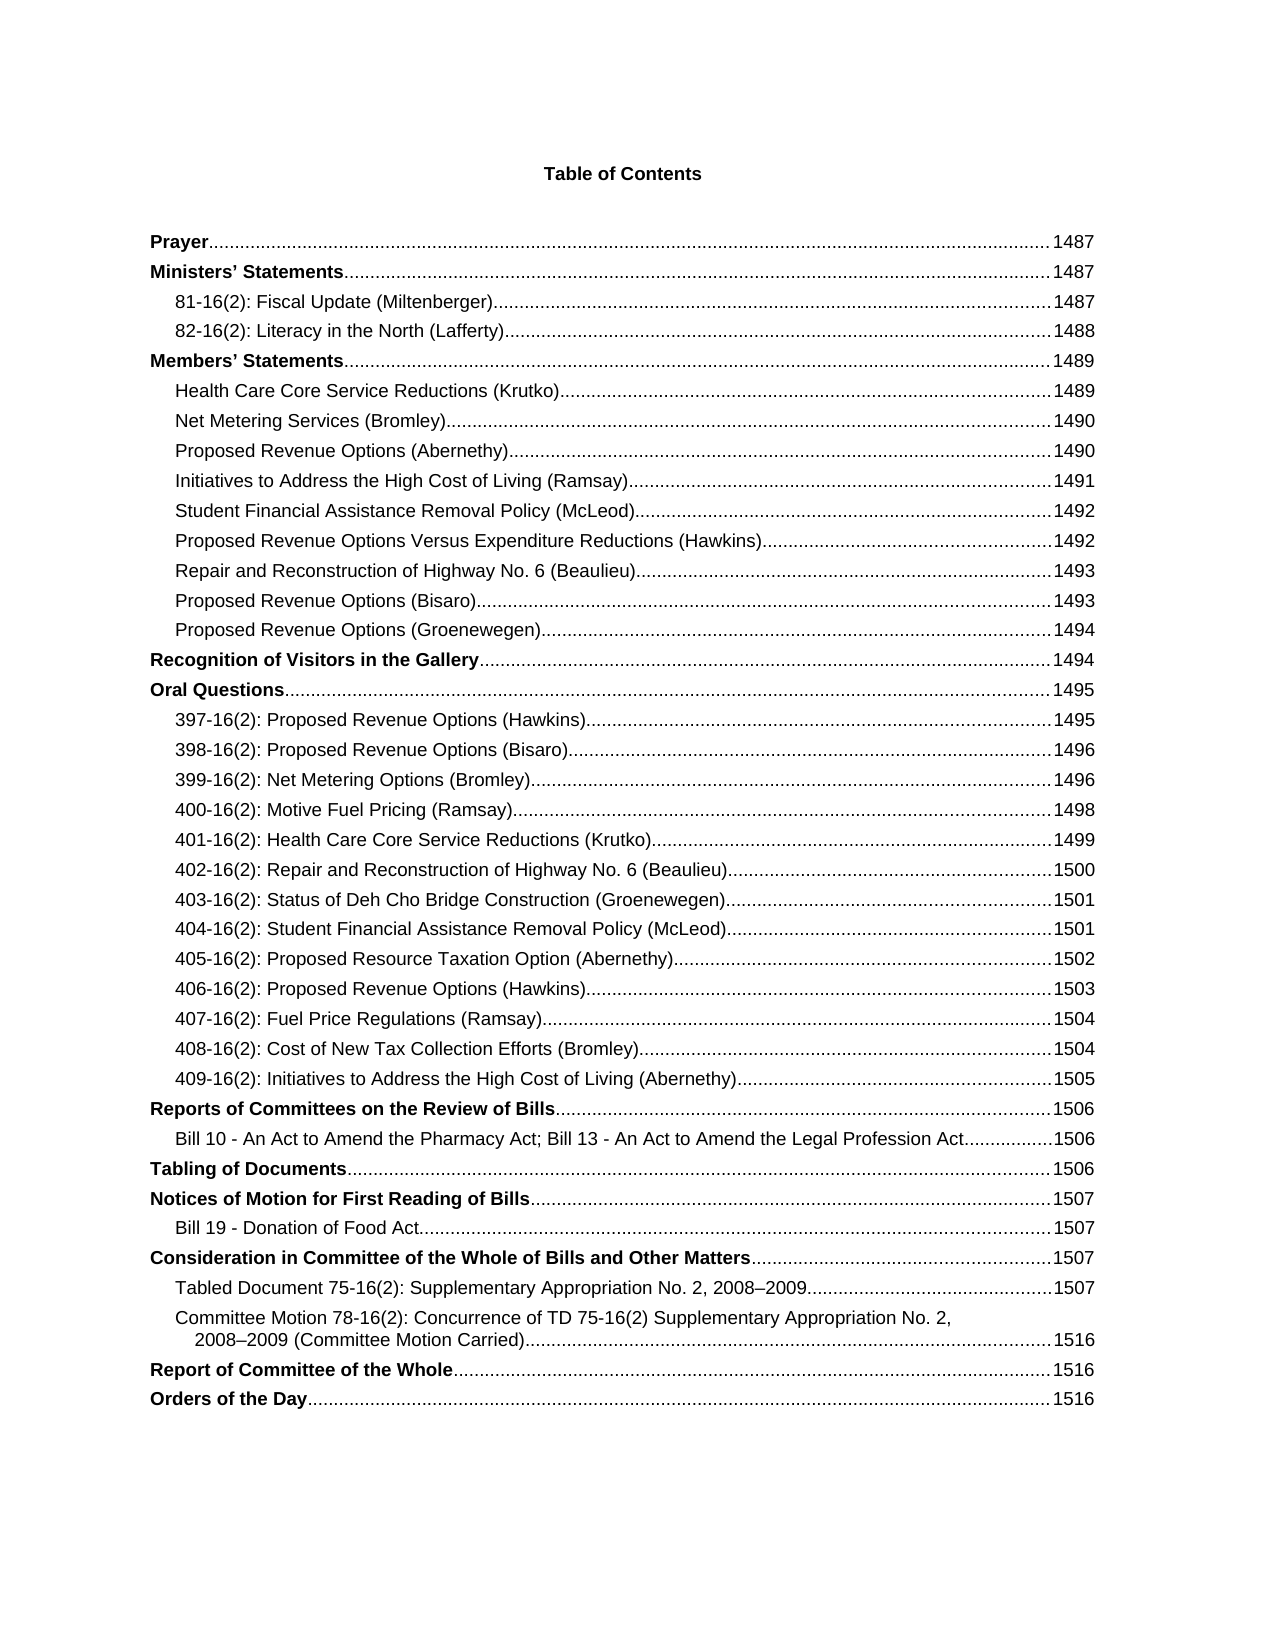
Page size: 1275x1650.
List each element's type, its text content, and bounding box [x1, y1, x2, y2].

text 400-16(2): Motive Fuel Pricing (Ramsay) 1498 [175, 799, 1036, 820]
text Reports of Committees on the Review of Bills 1506 [150, 1098, 1095, 1119]
text 408-16(2): Cost of New Tax Collection Efforts (Bromley) 1504 [175, 1038, 1036, 1059]
text 403-16(2): Status of Deh Cho Bridge Construction (Groenewegen) 1501 [175, 888, 1036, 910]
text 399-16(2): Net Metering Options (Bromley) 1496 [175, 769, 1036, 790]
text Oral Questions 1495 [150, 679, 1095, 701]
text Proposed Revenue Options (Bisaro) 1493 [175, 589, 1036, 611]
text Proposed Revenue Options (Groenewegen) 1494 [175, 619, 1036, 641]
text Committee Motion 78-16(2): Concurrence of TD 75-16(2) Supplementary Appropriation No. 2, 2008–2009 (Committee Motion Carried) 1516 [175, 1307, 1036, 1350]
text Tabled Document 75-16(2): Supplementary Appropriation No. 2, 2008–2009 1507 [175, 1277, 1036, 1298]
text Bill 19 - Donation of Food Act 1507 [175, 1217, 1036, 1239]
text Orders of the Day 1516 [150, 1388, 1095, 1410]
text Repair and Reconstruction of Highway No. 6 (Beaulieu) 1493 [175, 559, 1036, 581]
text Tabling of Documents 1506 [150, 1157, 1095, 1179]
text 405-16(2): Proposed Resource Taxation Option (Abernethy) 1502 [175, 948, 1036, 970]
text Initiatives to Address the High Cost of Living (Ramsay) 1491 [175, 470, 1036, 491]
text Student Financial Assistance Removal Policy (McLeod) 1492 [175, 500, 1036, 521]
text Recognition of Visitors in the Gallery 1494 [150, 649, 1095, 671]
text Consideration in Committee of the Whole of Bills and Other Matters 1507 [150, 1247, 1095, 1269]
text 401-16(2): Health Care Core Service Reductions (Krutko) 1499 [175, 828, 1036, 850]
text Proposed Revenue Options (Abernethy) 1490 [175, 440, 1036, 461]
text 398-16(2): Proposed Revenue Options (Bisaro) 1496 [175, 739, 1036, 760]
text Prayer 1487 [150, 231, 1095, 252]
text 82-16(2): Literacy in the North (Lafferty) 1488 [175, 320, 1036, 342]
text Proposed Revenue Options Versus Expenditure Reductions (Hawkins) 1492 [175, 529, 1036, 551]
text 409-16(2): Initiatives to Address the High Cost of Living (Abernethy) 1505 [175, 1068, 1036, 1089]
text 407-16(2): Fuel Price Regulations (Ramsay) 1504 [175, 1008, 1036, 1029]
text 402-16(2): Repair and Reconstruction of Highway No. 6 (Beaulieu) 1500 [175, 858, 1036, 880]
subtitle Table of Contents [150, 162, 1095, 184]
text Health Care Core Service Reductions (Krutko) 1489 [175, 380, 1036, 402]
text Bill 10 - An Act to Amend the Pharmacy Act; Bill 13 - An Act to Amend the Legal Profession Act 1506 [175, 1127, 1036, 1149]
text Report of Committee of the Whole 1516 [150, 1358, 1095, 1380]
text 404-16(2): Student Financial Assistance Removal Policy (McLeod) 1501 [175, 918, 1036, 940]
text 81-16(2): Fiscal Update (Miltenberger) 1487 [175, 290, 1036, 312]
text Notices of Motion for First Reading of Bills 1507 [150, 1187, 1095, 1209]
text Net Metering Services (Bromley) 1490 [175, 410, 1036, 432]
text Ministers’ Statements 1487 [150, 261, 1095, 282]
text Members’ Statements 1489 [150, 350, 1095, 372]
text 397-16(2): Proposed Revenue Options (Hawkins) 1495 [175, 709, 1036, 731]
text 406-16(2): Proposed Revenue Options (Hawkins) 1503 [175, 978, 1036, 999]
